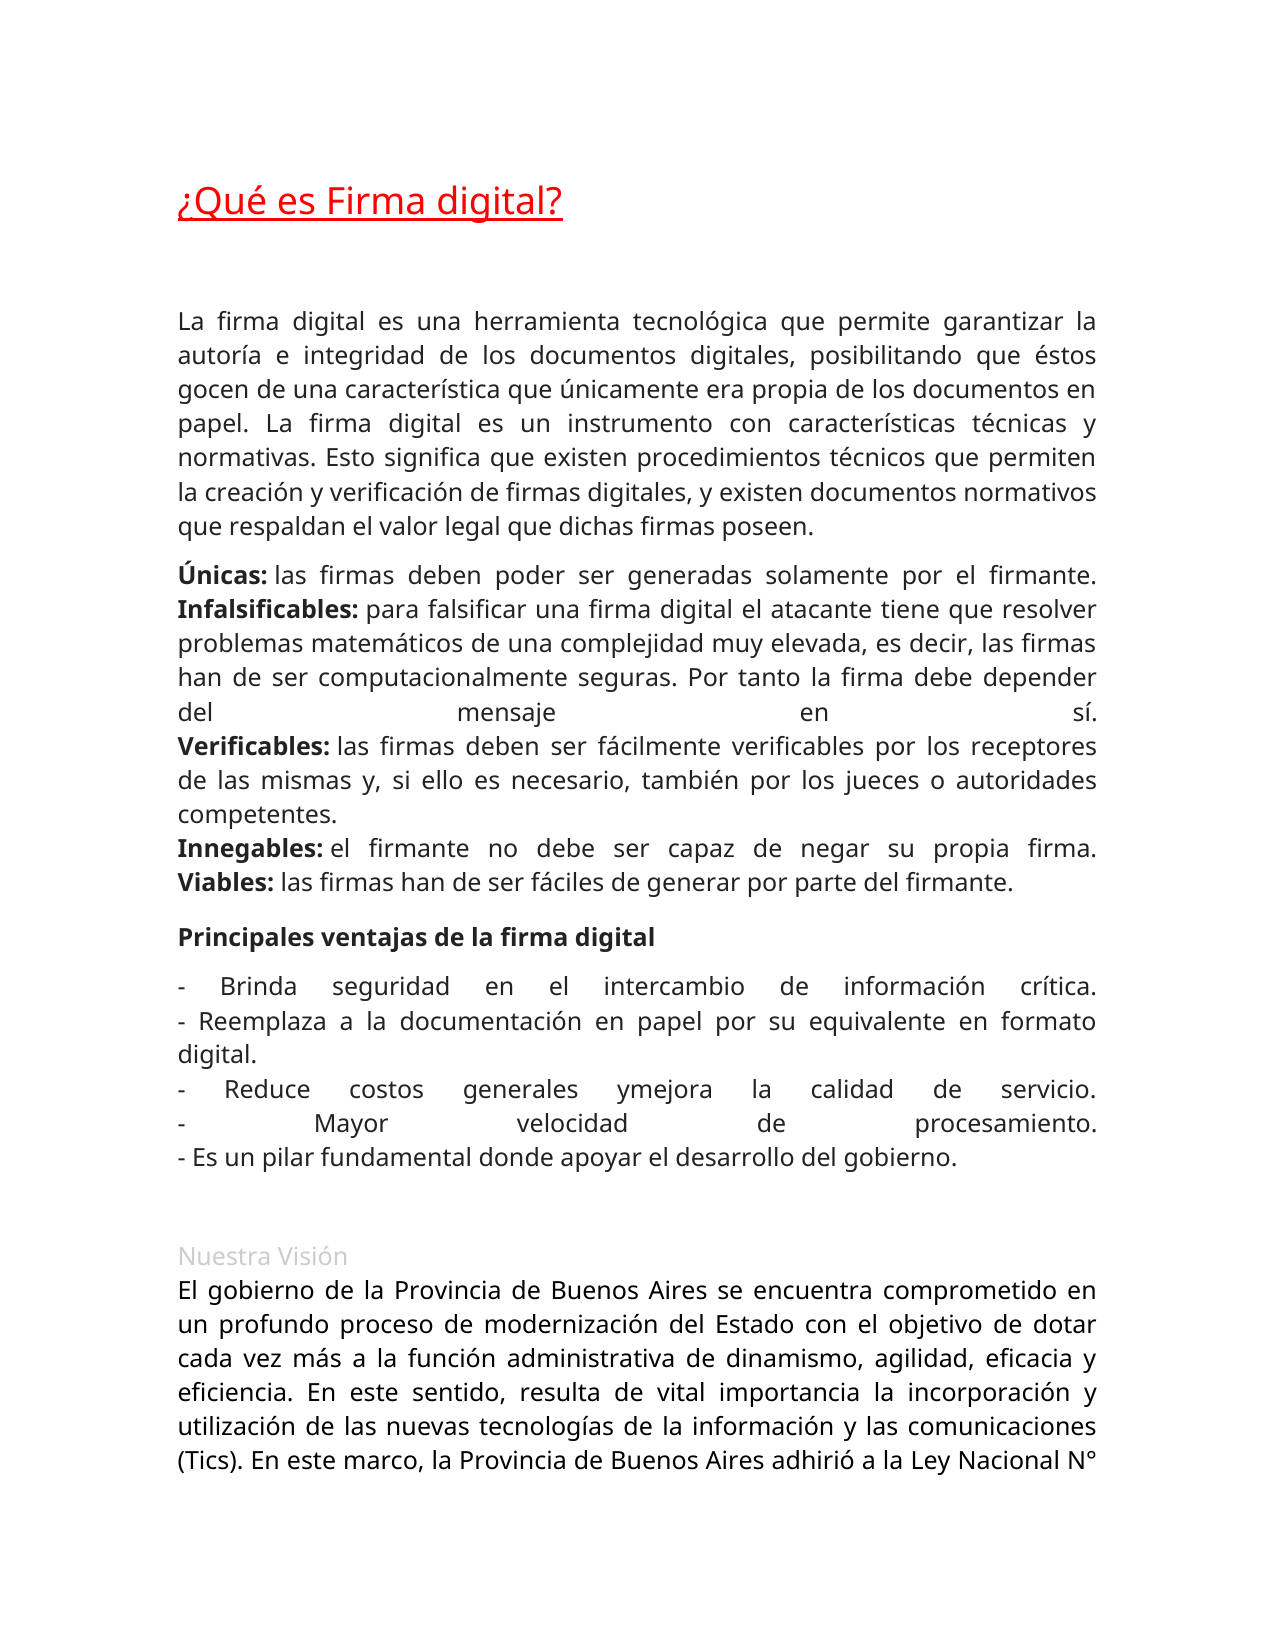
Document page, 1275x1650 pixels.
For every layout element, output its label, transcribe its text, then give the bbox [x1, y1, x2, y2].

text La firma digital es una herramienta tecnológica que permite garantizar la autoría e integridad de los documentos digitales, posibilitando que éstos gocen de una característica que únicamente era propia de los documentos en papel. La firma digital es un instrumento con características técnicas y normativas. Esto significa que existen procedimientos técnicos que permiten la creación y verificación de firmas digitales, y existen documentos normativos que respaldan el valor legal que dichas firmas poseen. [177, 304, 1098, 542]
text Principales ventajas de la firma digital [177, 919, 1098, 953]
text Nuestra Visión [177, 1194, 1098, 1272]
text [177, 1272, 1098, 1477]
text Únicas: las firmas deben poder ser generadas solamente por el firmante. Infalsificables: para falsificar una firma digital el atacante tiene que resolver problemas matemáticos de una complejidad muy elevada, es decir, las firmas han de ser computacionalmente seguras. Por tanto la firma debe depender del mensaje en sí. Verificables: las firmas deben ser fácilmente verificables por los receptores de las mismas y, si ello es necesario, también por los jueces o autoridades competentes. Innegables: el firmante no debe ser capaz de negar su propia firma. Viables: las firmas han de ser fáciles de generar por parte del firmante. [177, 558, 1098, 898]
text ¿Qué es Firma digital? [177, 148, 1098, 226]
text - Brinda seguridad en el intercambio de información crítica. - Reemplaza a la documentación en papel por su equivalente en formato digital. - Reduce costos generales ymejora la calidad de servicio. - Mayor velocidad de procesamiento. - Es un pilar fundamental donde apoyar el desarrollo del gobierno. [177, 969, 1098, 1173]
